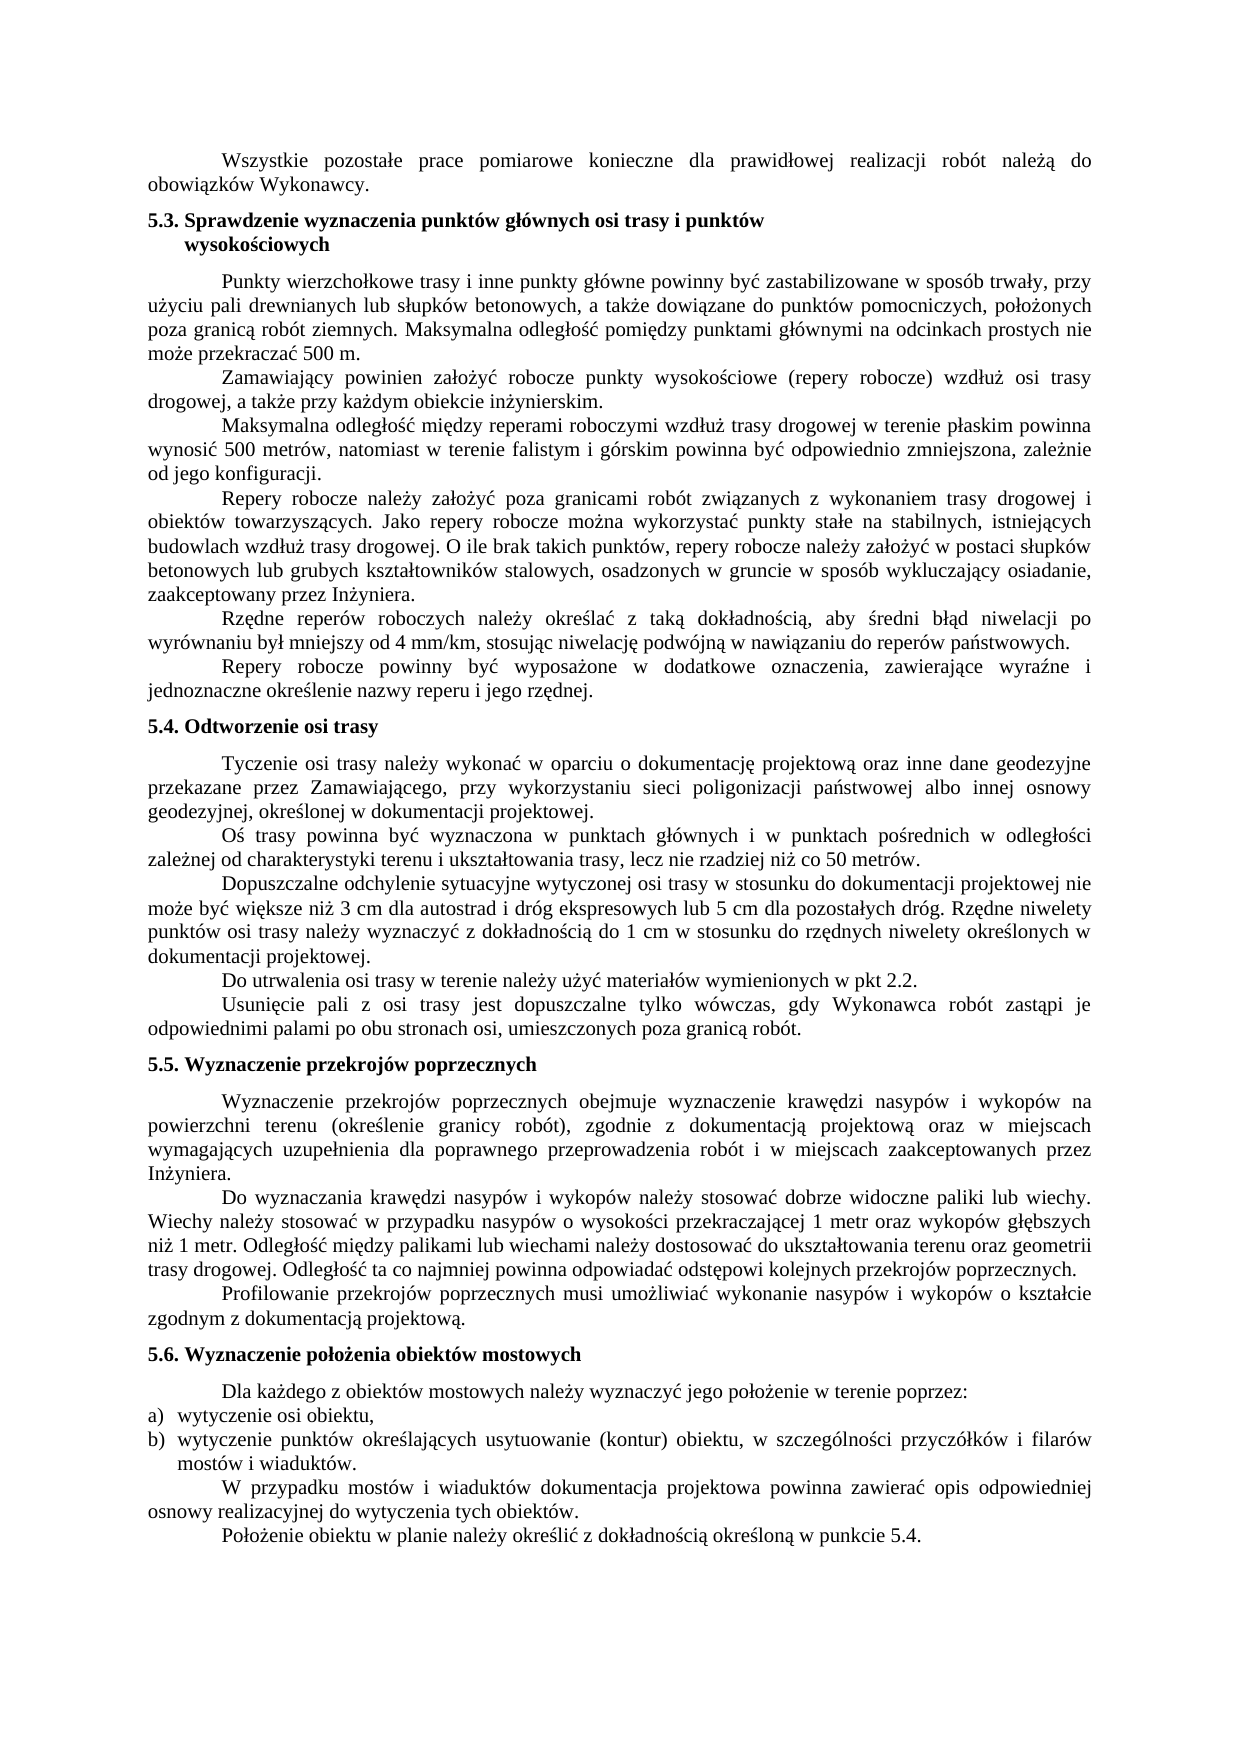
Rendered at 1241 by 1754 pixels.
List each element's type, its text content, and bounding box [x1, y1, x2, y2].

text Do utrwalenia osi trasy w terenie należy użyć materiałów wymienionych w pkt 2.2. [148, 968, 1093, 992]
subtitle 5.4. Odtworzenie osi trasy [148, 714, 1093, 738]
text Maksymalna odległość między reperami roboczymi wzdłuż trasy drogowej w terenie płaskim powinna wynosić 500 metrów, natomiast w terenie falistym i górskim powinna być odpowiednio zmniejszona, zależnie od jego konfiguracji. [148, 413, 1093, 485]
text Wyznaczenie przekrojów poprzecznych obejmuje wyznaczenie krawędzi nasypów i wykopów na powierzchni terenu (określenie granicy robót), zgodnie z dokumentacją projektową oraz w miejscach wymagających uzupełnienia dla poprawnego przeprowadzenia robót i w miejscach zaakceptowanych przez Inżyniera. [148, 1089, 1093, 1185]
list wytyczenie punktów określających usytuowanie (kontur) obiektu, w szczególności przyczółków i filarów mostów i wiaduktów. [148, 1427, 1093, 1475]
subtitle 5.6. Wyznaczenie położenia obiektów mostowych [148, 1342, 1093, 1366]
text Do wyznaczania krawędzi nasypów i wykopów należy stosować dobrze widoczne paliki lub wiechy. Wiechy należy stosować w przypadku nasypów o wysokości przekraczającej 1 metr oraz wykopów głębszych niż 1 metr. Odległość między palikami lub wiechami należy dostosować do ukształtowania terenu oraz geometrii trasy drogowej. Odległość ta co najmniej powinna odpowiadać odstępowi kolejnych przekrojów poprzecznych. [148, 1185, 1093, 1281]
text Dopuszczalne odchylenie sytuacyjne wytyczonej osi trasy w stosunku do dokumentacji projektowej nie może być większe niż 3 cm dla autostrad i dróg ekspresowych lub 5 cm dla pozostałych dróg. Rzędne niwelety punktów osi trasy należy wyznaczyć z dokładnością do 1 cm w stosunku do rzędnych niwelety określonych w dokumentacji projektowej. [148, 871, 1093, 968]
text W przypadku mostów i wiaduktów dokumentacja projektowa powinna zawierać opis odpowiedniej osnowy realizacyjnej do wytyczenia tych obiektów. [148, 1475, 1093, 1523]
text Repery robocze powinny być wyposażone w dodatkowe oznaczenia, zawierające wyraźne i jednoznaczne określenie nazwy reperu i jego rzędnej. [148, 654, 1093, 702]
text Zamawiający powinien założyć robocze punkty wysokościowe (repery robocze) wzdłuż osi trasy drogowej, a także przy każdym obiekcie inżynierskim. [148, 365, 1093, 413]
text Usunięcie pali z osi trasy jest dopuszczalne tylko wówczas, gdy Wykonawca robót zastąpi je odpowiednimi palami po obu stronach osi, umieszczonych poza granicą robót. [148, 992, 1093, 1040]
text Repery robocze należy założyć poza granicami robót związanych z wykonaniem trasy drogowej i obiektów towarzyszących. Jako repery robocze można wykorzystać punkty stałe na stabilnych, istniejących budowlach wzdłuż trasy drogowej. O ile brak takich punktów, repery robocze należy założyć w postaci słupków betonowych lub grubych kształtowników stalowych, osadzonych w gruncie w sposób wykluczający osiadanie, zaakceptowany przez Inżyniera. [148, 485, 1093, 606]
text Wszystkie pozostałe prace pomiarowe konieczne dla prawidłowej realizacji robót należą do obowiązków Wykonawcy. [148, 148, 1093, 196]
text Profilowanie przekrojów poprzecznych musi umożliwiać wykonanie nasypów i wykopów o kształcie zgodnym z dokumentacją projektową. [148, 1281, 1093, 1329]
text Tyczenie osi trasy należy wykonać w oparciu o dokumentację projektową oraz inne dane geodezyjne przekazane przez Zamawiającego, przy wykorzystaniu sieci poligonizacji państwowej albo innej osnowy geodezyjnej, określonej w dokumentacji projektowej. [148, 751, 1093, 823]
text Dla każdego z obiektów mostowych należy wyznaczyć jego położenie w terenie poprzez: [148, 1378, 1093, 1403]
subtitle wysokościowych [148, 232, 1093, 256]
text Oś trasy powinna być wyznaczona w punktach głównych i w punktach pośrednich w odległości zależnej od charakterystyki terenu i ukształtowania trasy, lecz nie rzadziej niż co 50 metrów. [148, 823, 1093, 871]
text Położenie obiektu w planie należy określić z dokładnością określoną w punkcie 5.4. [148, 1523, 1093, 1547]
text Punkty wierzchołkowe trasy i inne punkty główne powinny być zastabilizowane w sposób trwały, przy użyciu pali drewnianych lub słupków betonowych, a także dowiązane do punktów pomocniczych, położonych poza granicą robót ziemnych. Maksymalna odległość pomiędzy punktami głównymi na odcinkach prostych nie może przekraczać 500 m. [148, 269, 1093, 365]
list wytyczenie osi obiektu, [148, 1403, 1093, 1427]
subtitle 5.3. Sprawdzenie wyznaczenia punktów głównych osi trasy i punktów [148, 208, 1093, 232]
text Rzędne reperów roboczych należy określać z taką dokładnością, aby średni błąd niwelacji po wyrównaniu był mniejszy od 4 mm/km, stosując niwelację podwójną w nawiązaniu do reperów państwowych. [148, 606, 1093, 654]
subtitle 5.5. Wyznaczenie przekrojów poprzecznych [148, 1052, 1093, 1076]
